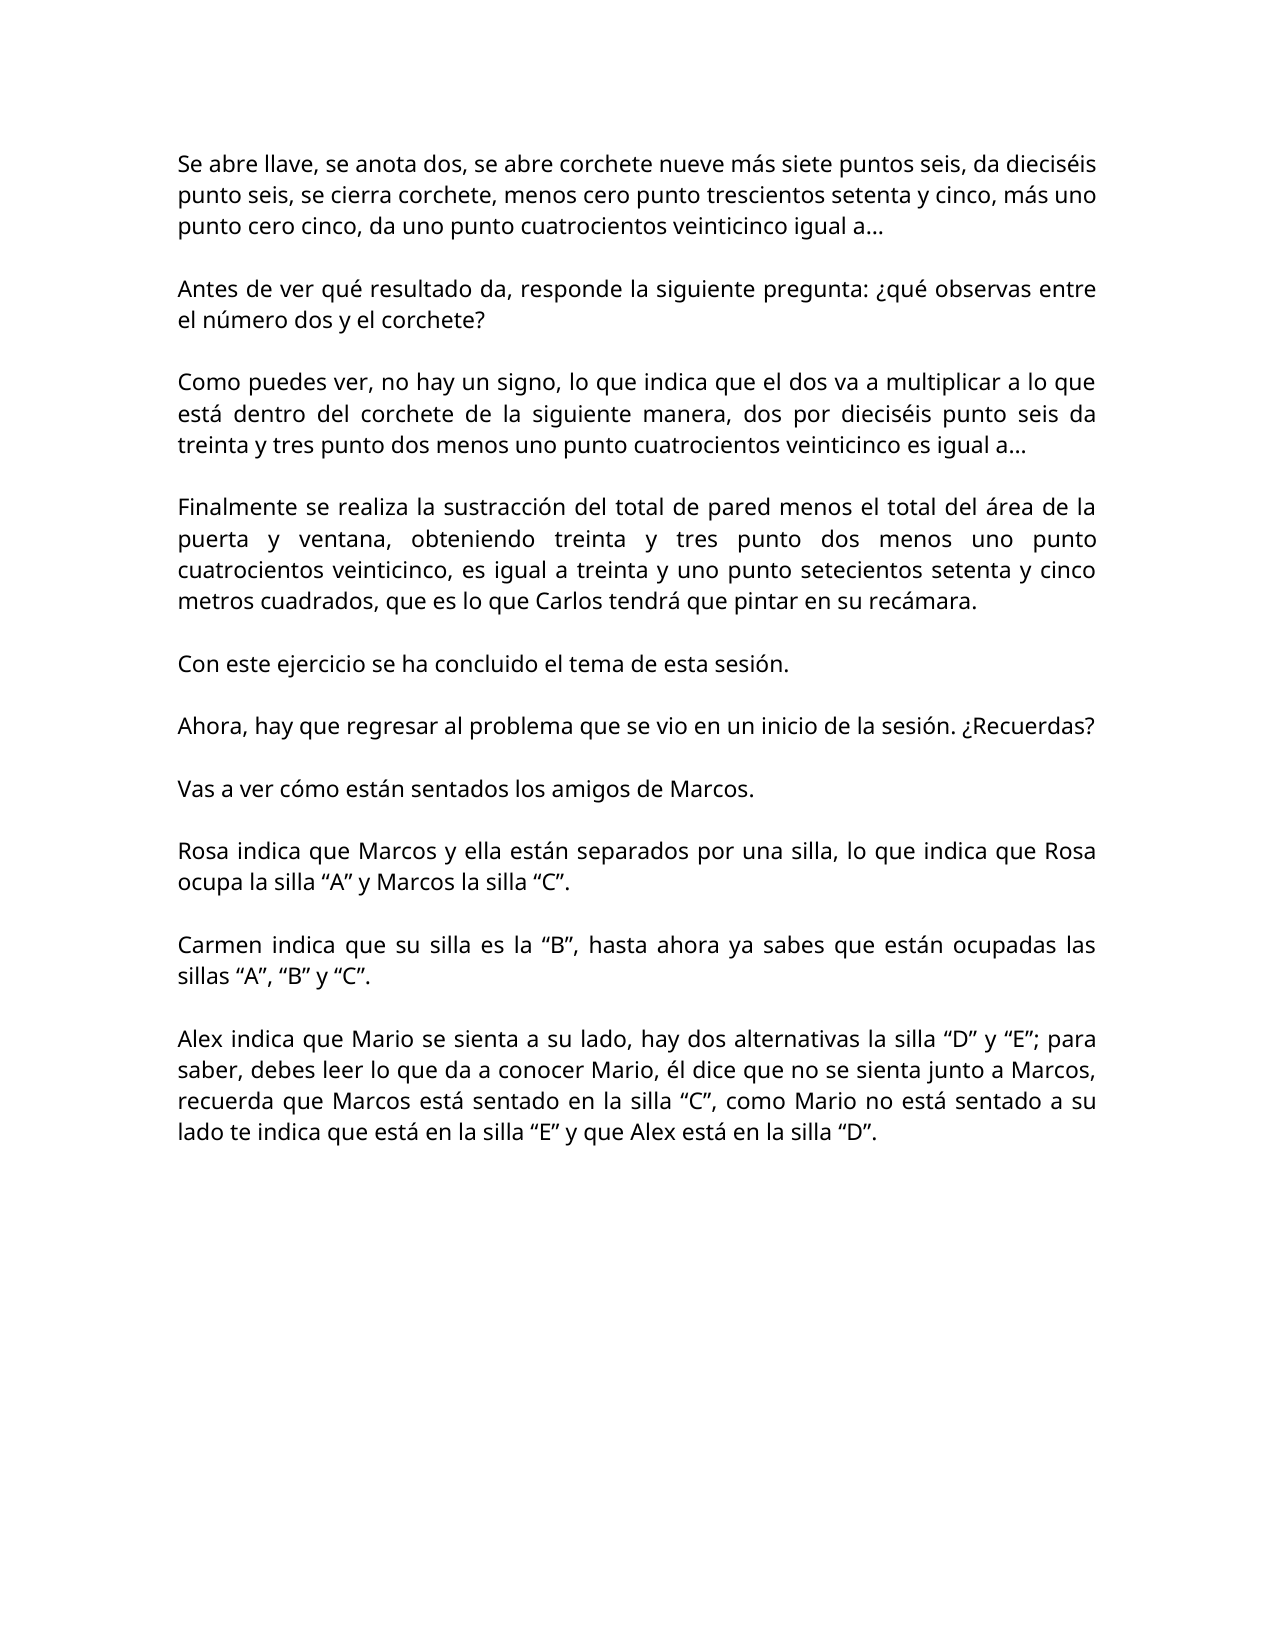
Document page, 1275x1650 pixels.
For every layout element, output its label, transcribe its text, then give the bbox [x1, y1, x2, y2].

text Finalmente se realiza la sustracción del total de pared menos el total del área de la puerta y ventana, obteniendo treinta y tres punto dos menos uno punto cuatrocientos veinticinco, es igual a treinta y uno punto setecientos setenta y cinco metros cuadrados, que es lo que Carlos tendrá que pintar en su recámara. [177, 491, 1098, 616]
text Ahora, hay que regresar al problema que se vio en un inicio de la sesión. ¿Recuerdas? [177, 710, 1098, 741]
text Como puedes ver, no hay un signo, lo que indica que el dos va a multiplicar a lo que está dentro del corchete de la siguiente manera, dos por dieciséis punto seis da treinta y tres punto dos menos uno punto cuatrocientos veinticinco es igual a… [177, 366, 1098, 460]
text Con este ejercicio se ha concluido el tema de esta sesión. [177, 648, 1098, 679]
text Antes de ver qué resultado da, responde la siguiente pregunta: ¿qué observas entre el número dos y el corchete? [177, 273, 1098, 335]
text Se abre llave, se anota dos, se abre corchete nueve más siete puntos seis, da dieciséis punto seis, se cierra corchete, menos cero punto trescientos setenta y cinco, más uno punto cero cinco, da uno punto cuatrocientos veinticinco igual a… [177, 148, 1098, 241]
text Vas a ver cómo están sentados los amigos de Marcos. [177, 773, 1098, 804]
text Alex indica que Mario se sienta a su lado, hay dos alternativas la silla “D” y “E”; para saber, debes leer lo que da a conocer Mario, él dice que no se sienta junto a Marcos, recuerda que Marcos está sentado en la silla “C”, como Mario no está sentado a su lado te indica que está en la silla “E” y que Alex está en la silla “D”. [177, 1023, 1098, 1148]
text Rosa indica que Marcos y ella están separados por una silla, lo que indica que Rosa ocupa la silla “A” y Marcos la silla “C”. [177, 835, 1098, 898]
text Carmen indica que su silla es la “B”, hasta ahora ya sabes que están ocupadas las sillas “A”, “B” y “C”. [177, 929, 1098, 991]
